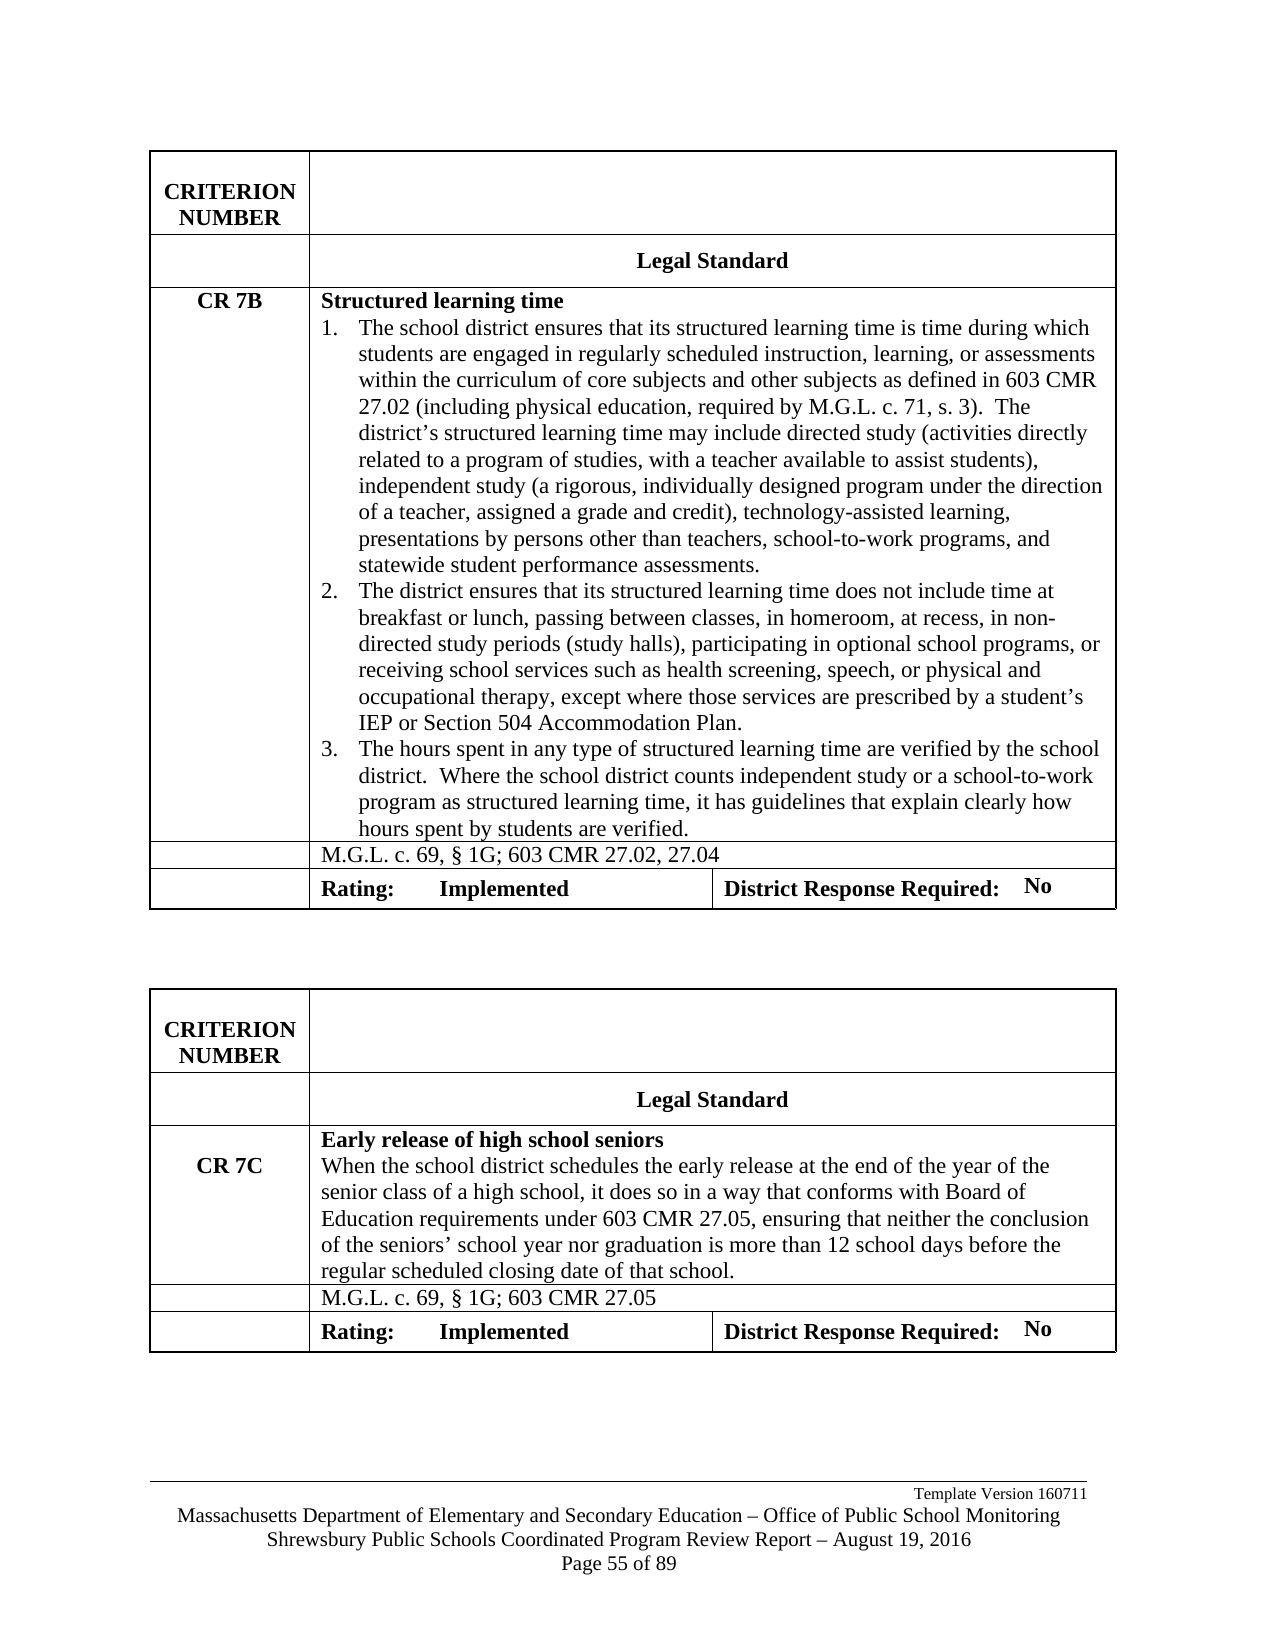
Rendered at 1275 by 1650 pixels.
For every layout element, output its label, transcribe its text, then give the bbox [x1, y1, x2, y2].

table_cell M.G.L. c. 69, § 1G; 603 CMR 27.02, 27.04 [310, 842, 1115, 868]
table_cell Rating: [310, 869, 422, 908]
table_cell No [1013, 869, 1115, 908]
table_cell [151, 842, 309, 868]
table_header [310, 152, 1115, 234]
table_cell Legal Standard [310, 1073, 1115, 1125]
table_cell Rating: [310, 1312, 422, 1351]
table_header CRITERION NUMBER [151, 990, 309, 1072]
table_cell [151, 235, 309, 287]
table_cell [151, 1073, 309, 1125]
table_cell Legal Standard [310, 235, 1115, 287]
table_cell M.G.L. c. 69, § 1G; 603 CMR 27.05 [310, 1285, 1115, 1311]
table_cell Implemented [422, 869, 712, 908]
table_cell CR 7C [151, 1126, 309, 1284]
table_cell District Response Required: [713, 1312, 1012, 1351]
table_cell CR 7B [151, 288, 309, 841]
table_cell [151, 869, 309, 908]
table_cell [151, 1312, 309, 1351]
table_cell Implemented [422, 1312, 712, 1351]
table_cell [151, 1285, 309, 1311]
table_cell Early release of high school seniors When the school district schedules the early release at the end of the year of the senior class of a high school, it does so in a way that conforms with Board of Education requirements under 603 CMR 27.05, ensuring that neither the conclusion of the seniors’ school year nor graduation is more than 12 school days before the regular scheduled closing date of that school. [310, 1126, 1115, 1284]
table_cell District Response Required: [713, 869, 1012, 908]
table_cell No [1013, 1312, 1115, 1351]
table_cell Structured learning time The school district ensures that its structured learning time is time during which students are engaged in regularly scheduled instruction, learning, or assessments within the curriculum of core subjects and other subjects as defined in 603 CMR 27.02 (including physical education, required by M.G.L. c. 71, s. 3). The district’s structured learning time may include directed study (activities directly related to a program of studies, with a teacher available to assist students), independent study (a rigorous, individually designed program under the direction of a teacher, assigned a grade and credit), technology-assisted learning, presentations by persons other than teachers, school-to-work programs, and statewide student performance assessments. The district ensures that its structured learning time does not include time at breakfast or lunch, passing between classes, in homeroom, at recess, in non-directed study periods (study halls), participating in optional school programs, or receiving school services such as health screening, speech, or physical and occupational therapy, except where those services are prescribed by a student’s IEP or Section 504 Accommodation Plan. The hours spent in any type of structured learning time are verified by the school district. Where the school district counts independent study or a school-to-work program as structured learning time, it has guidelines that explain clearly how hours spent by students are verified. [310, 288, 1115, 841]
table_header [310, 990, 1115, 1072]
table_header CRITERION NUMBER [151, 152, 309, 234]
